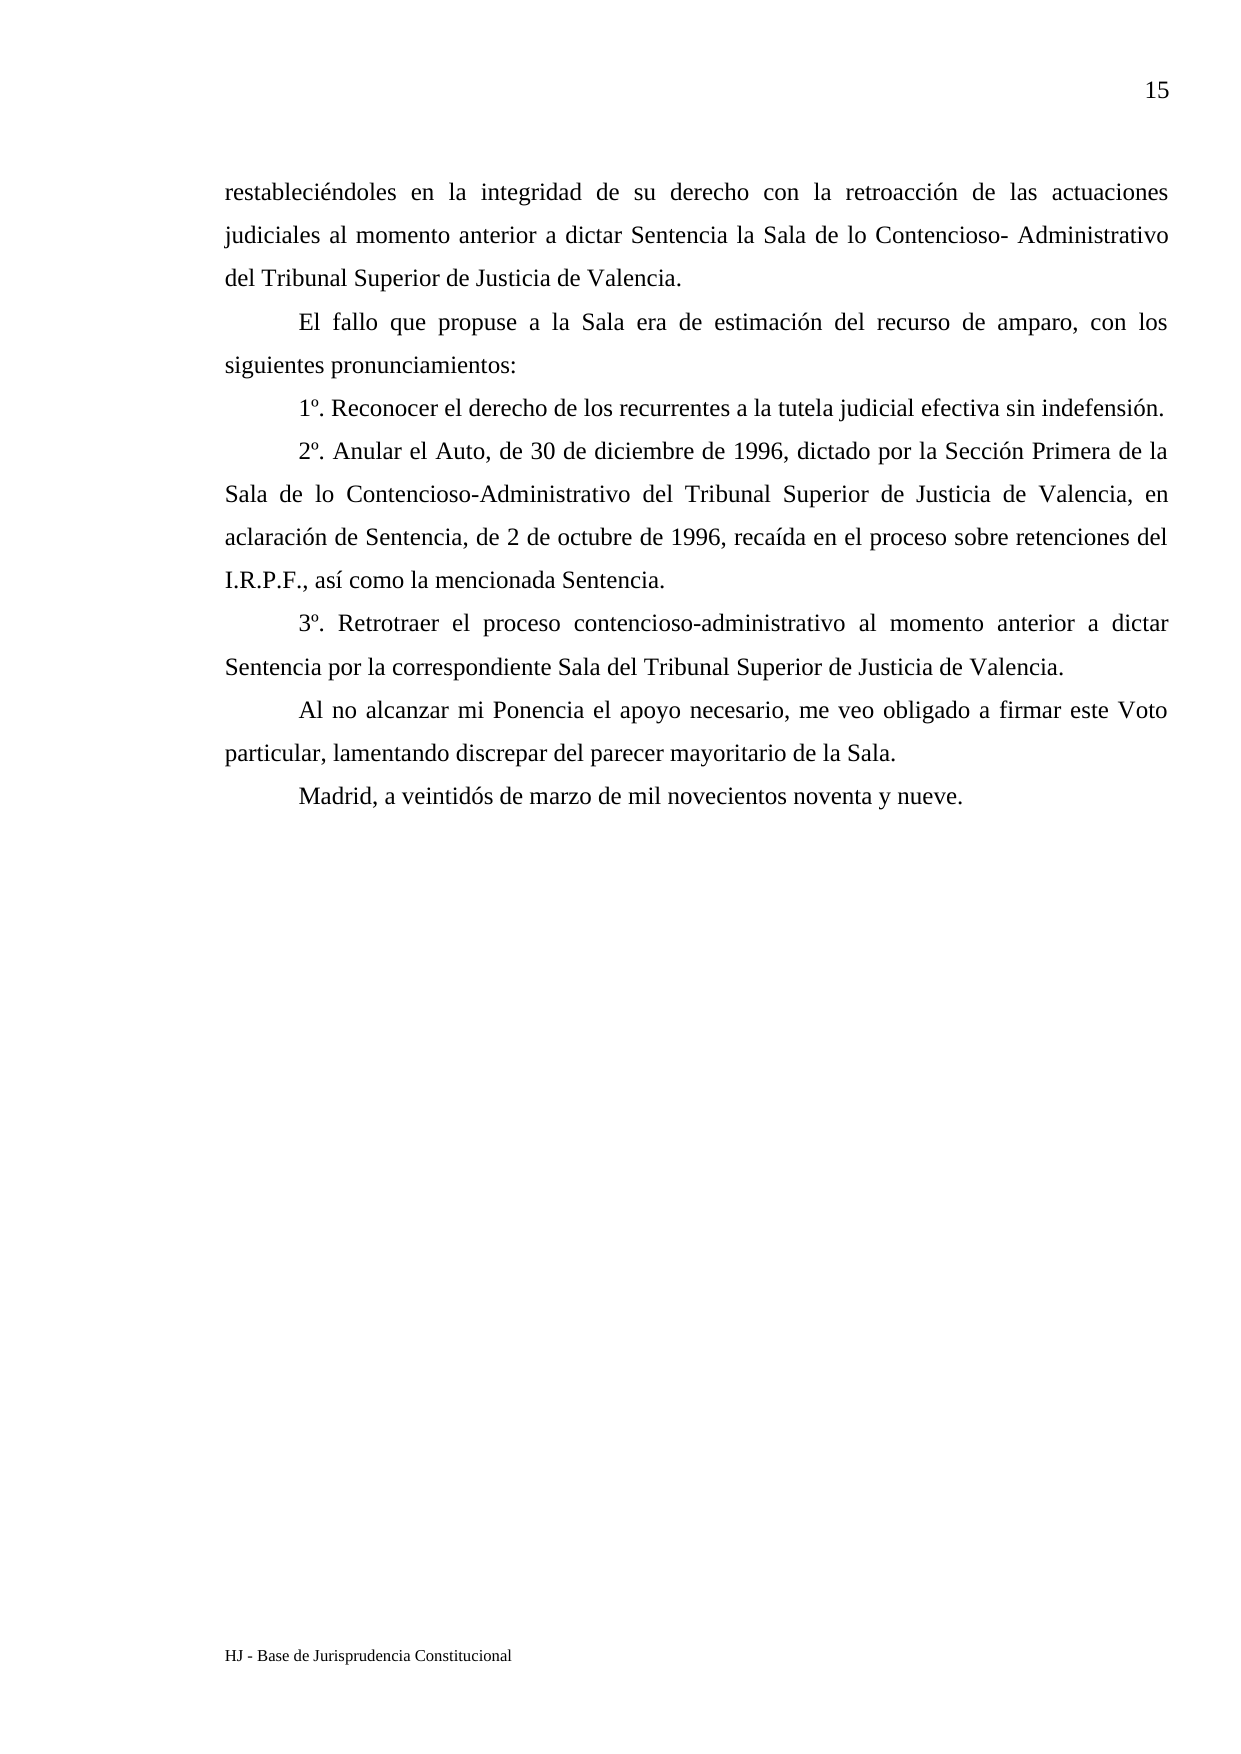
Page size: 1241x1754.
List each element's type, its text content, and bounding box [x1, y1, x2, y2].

text 1º. Reconocer el derecho de los recurrentes a la tutela judicial efectiva sin indefensión. [224, 393, 1169, 422]
text Al no alcanzar mi Ponencia el apoyo necesario, me veo obligado a firmar este Voto particular, lamentando discrepar del parecer mayoritario de la Sala. [224, 695, 1169, 767]
text Madrid, a veintidós de marzo de mil novecientos noventa y nueve. [224, 781, 1169, 810]
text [224, 177, 1169, 292]
text 3º. Retrotraer el proceso contencioso-administrativo al momento anterior a dictar Sentencia por la correspondiente Sala del Tribunal Superior de Justicia de Valencia. [224, 608, 1169, 680]
text 2º. Anular el Auto, de 30 de diciembre de 1996, dictado por la Sección Primera de la Sala de lo Contencioso-Administrativo del Tribunal Superior de Justicia de Valencia, en aclaración de Sentencia, de 2 de octubre de 1996, recaída en el proceso sobre retenciones del I.R.P.F., así como la mencionada Sentencia. [224, 436, 1169, 594]
text El fallo que propuse a la Sala era de estimación del recurso de amparo, con los siguientes pronunciamientos: [224, 307, 1169, 378]
